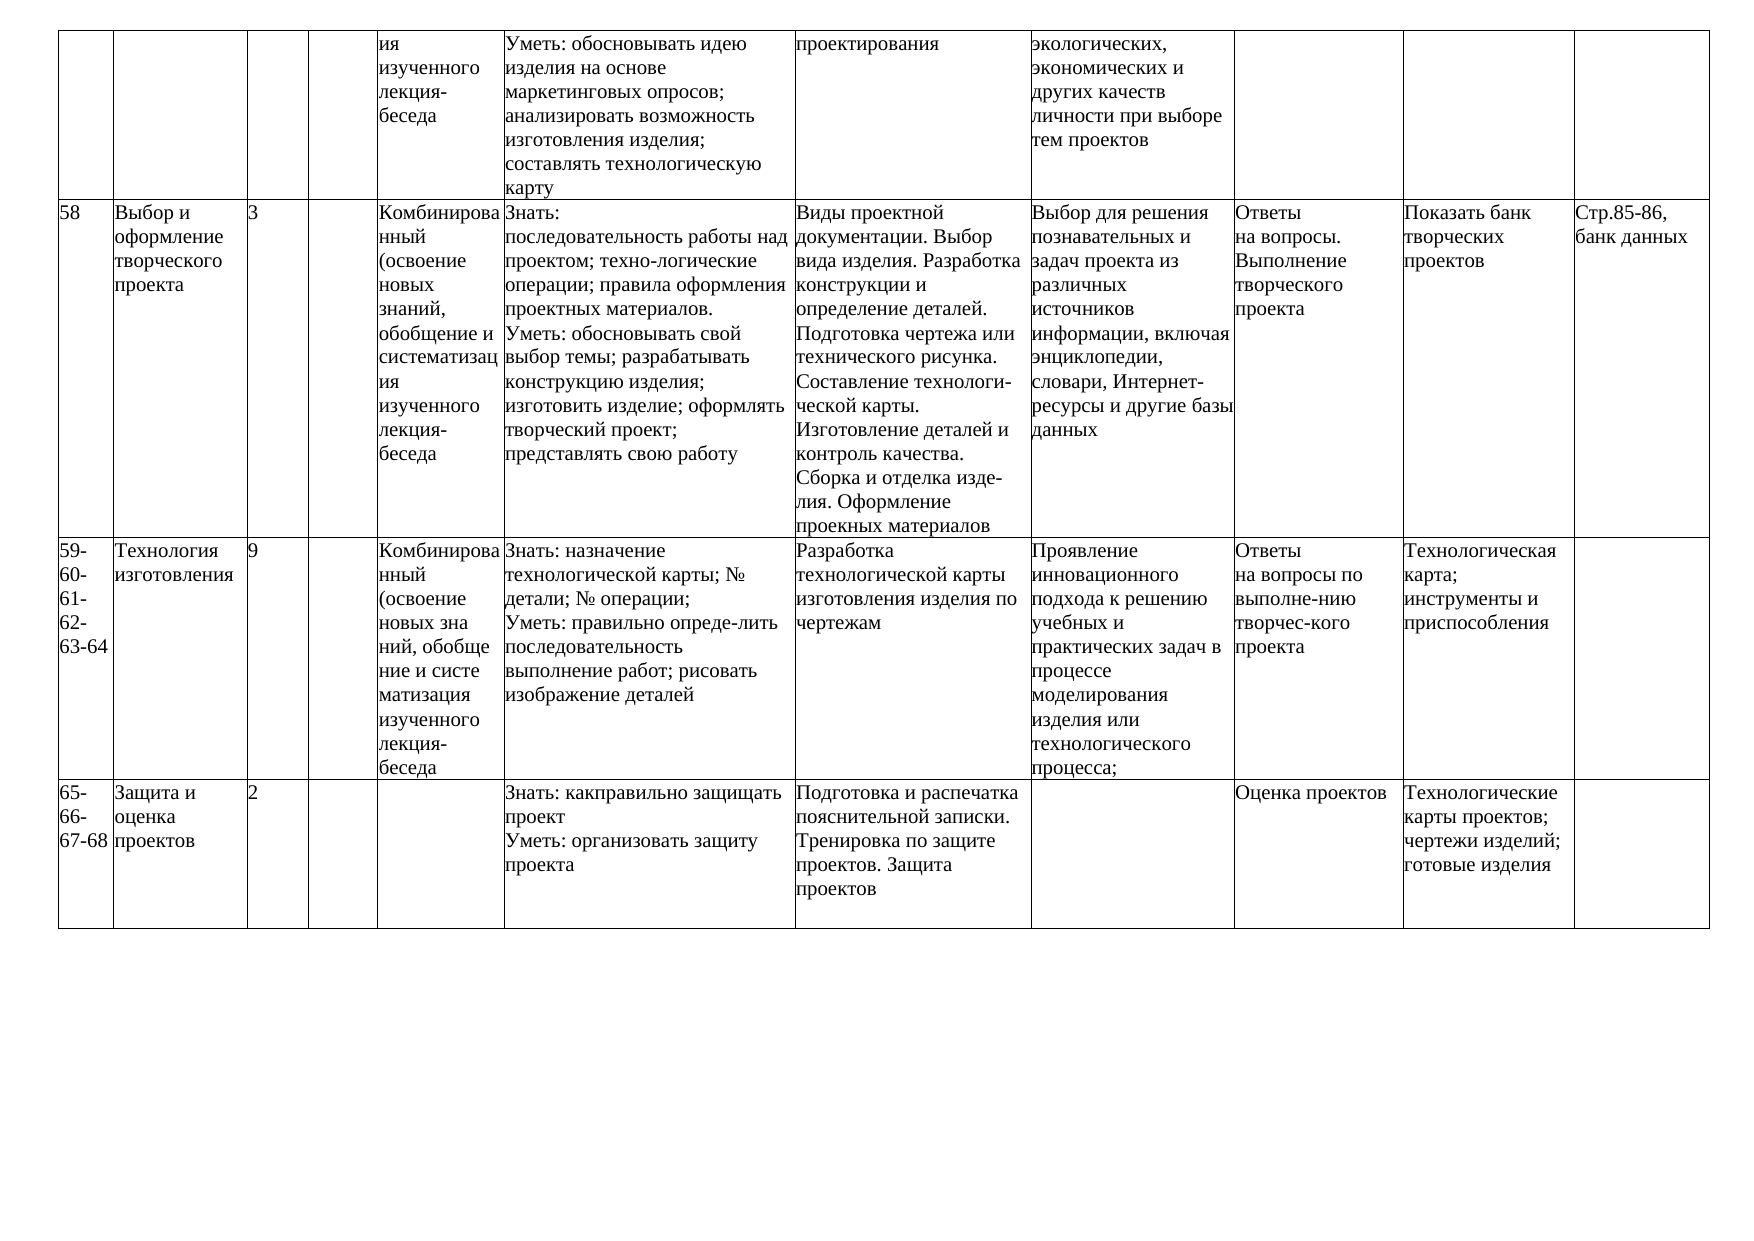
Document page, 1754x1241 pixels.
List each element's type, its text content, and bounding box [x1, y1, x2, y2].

table_cell Технология изготовления [114, 538, 247, 779]
table_cell 58 [59, 200, 113, 537]
table_cell Стр.85-86, банк данных [1575, 200, 1709, 537]
table_cell Технологические карты проектов; чертежи изделий; готовые изделия [1404, 780, 1574, 928]
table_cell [505, 31, 795, 199]
table_cell [309, 200, 377, 537]
table_cell [1575, 780, 1709, 928]
table_cell Выбор для решения познавательных и задач проекта из различных источников информации, включая энциклопедии, словари, Интернет-ресурсы и другие базы данных [1032, 200, 1234, 537]
table_cell 2 [248, 780, 308, 928]
table_cell 3 [248, 200, 308, 537]
table_cell Знать: какправильно защищать проект Уметь: организовать защиту проекта [505, 780, 795, 928]
table_cell Разработка технологической карты изготовления изделия по чертежам [796, 538, 1031, 779]
table_cell Комбинированный (освоение новых знаний, обобщение и систематизация изученного лекция-беседа [378, 200, 504, 537]
table_cell Оценка проектов [1235, 780, 1403, 928]
table_cell [309, 538, 377, 779]
table_cell Показать банк творческих проектов [1404, 200, 1574, 537]
table_cell Ответы на вопросы по выполне-нию творчес-кого проекта [1235, 538, 1403, 779]
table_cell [1404, 31, 1574, 199]
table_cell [1575, 31, 1709, 199]
table_cell 65-66-67-68 [59, 780, 113, 928]
table_cell Знать: назначение технологической карты; № детали; № операции; Уметь: правильно опреде-лить последовательность выполнение работ; рисовать изображение деталей [505, 538, 795, 779]
table_cell [309, 780, 377, 928]
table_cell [796, 31, 1031, 199]
table_cell Ответы на вопросы. Выполнение творческого проекта [1235, 200, 1403, 537]
table_cell Выбор и оформление творческого проекта [114, 200, 247, 537]
table_cell [1032, 780, 1234, 928]
table_cell [1235, 31, 1403, 199]
table_cell Технологическая карта; инструменты и приспособления [1404, 538, 1574, 779]
table_cell 57 [59, 31, 113, 199]
table_cell Подготовка и распечатка пояснительной записки. Тренировка по защите проектов. Защита проектов [796, 780, 1031, 928]
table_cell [1032, 31, 1234, 199]
table_cell Виды проектной документации. Выбор вида изделия. Разработка конструкции и определение деталей. Подготовка чертежа или технического рисунка. Составление технологи-ческой карты. Изготовление деталей и контроль качества. Сборка и отделка изде-лия. Оформление проекных материалов [796, 200, 1031, 537]
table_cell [114, 31, 247, 199]
table_cell Знать: последовательность работы над проектом; техно-логические операции; правила оформления проектных материалов. Уметь: обосновывать свой выбор темы; разрабатывать конструкцию изделия; изготовить изделие; оформлять творческий проект; представлять свою работу [505, 200, 795, 537]
table_cell 2 [248, 31, 308, 199]
table_cell Защита и оценка проектов [114, 780, 247, 928]
table_cell 9 [248, 538, 308, 779]
table_cell Проявление инновационного подхода к решению учебных и практических задач в процессе моделирования изделия или технологического процесса; [1032, 538, 1234, 779]
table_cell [378, 31, 504, 199]
table_cell 59-60-61-62-63-64 [59, 538, 113, 779]
table_cell Комбинированный (освоение новых зна ний, обобще ние и систе матизация изученного лекция-беседа [378, 538, 504, 779]
table_cell [378, 780, 504, 928]
table_cell [1575, 538, 1709, 779]
table_cell [309, 31, 377, 199]
